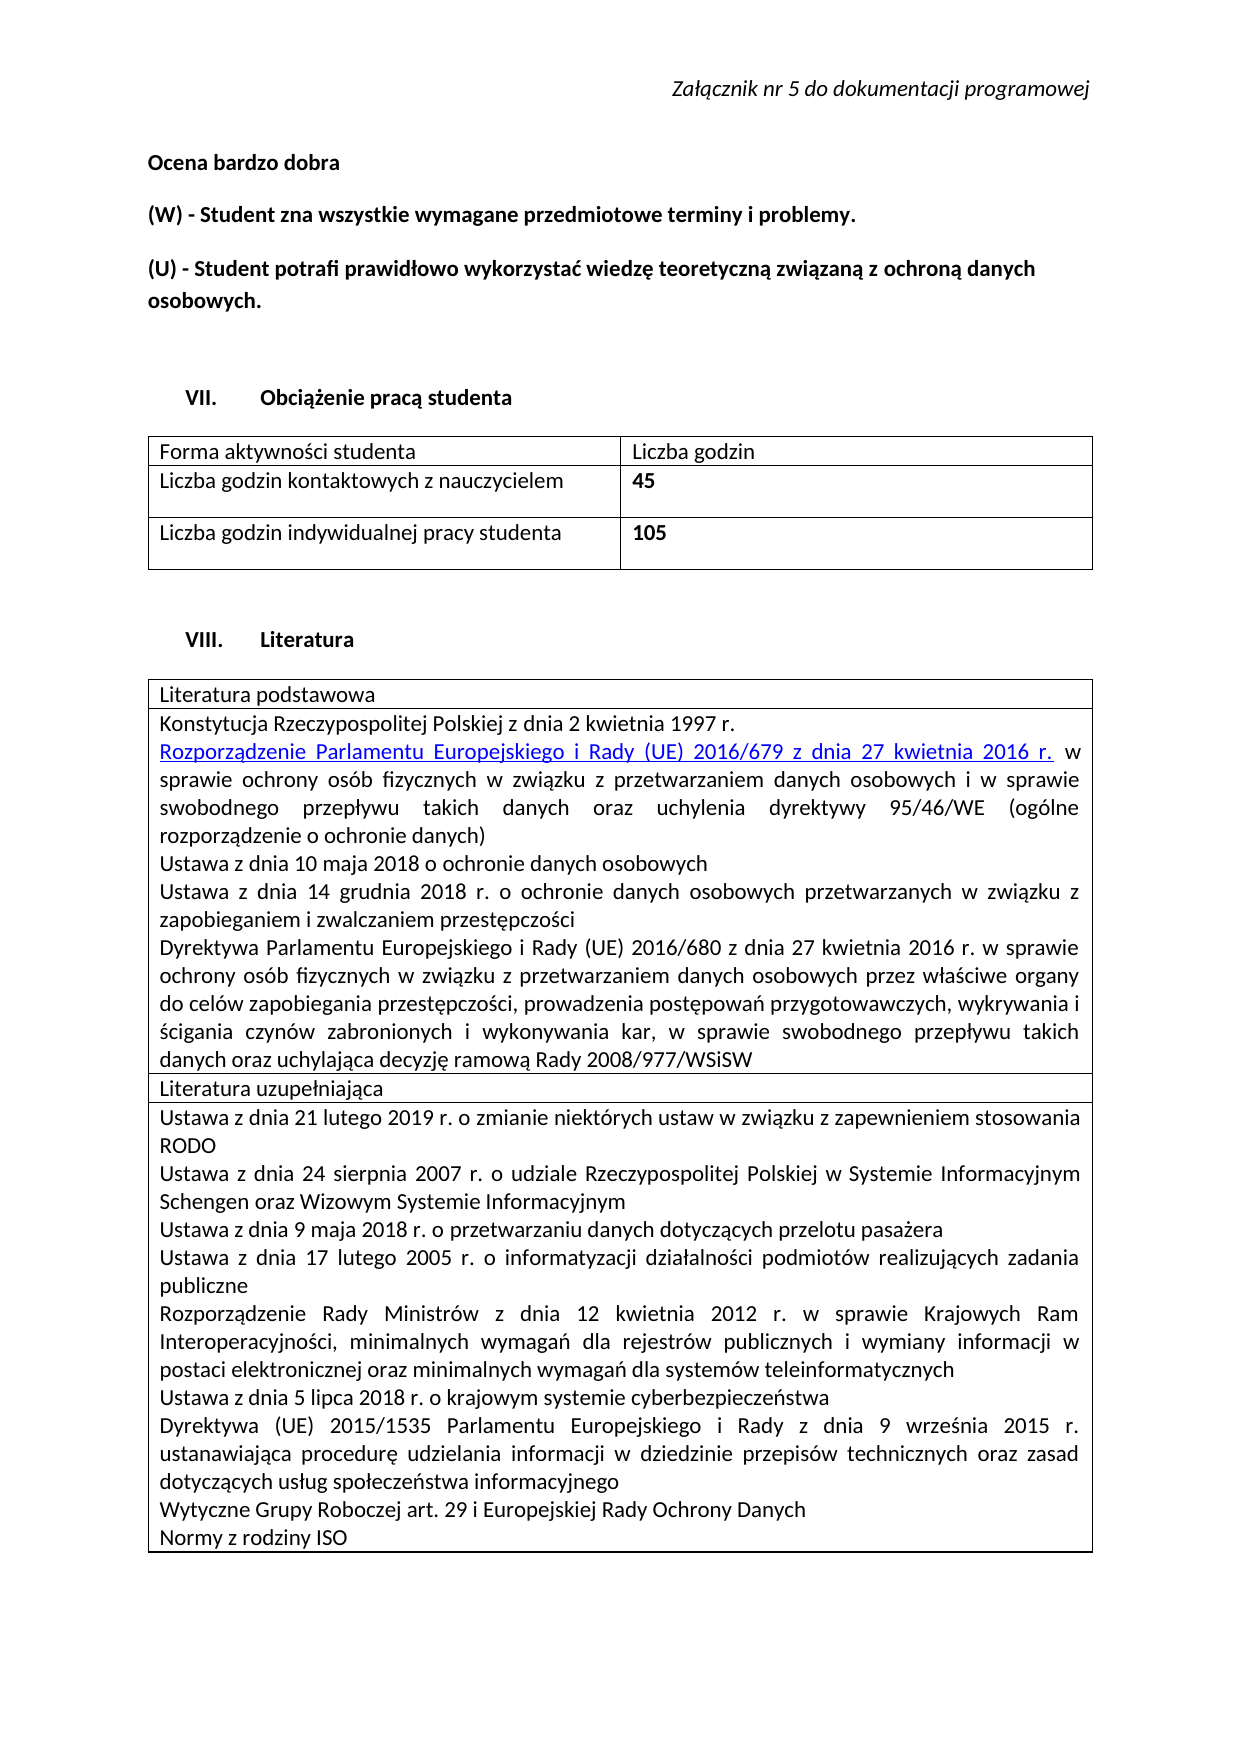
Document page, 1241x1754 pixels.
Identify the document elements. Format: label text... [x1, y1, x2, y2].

text Ocena bardzo dobra [148, 148, 1093, 176]
table_header Forma aktywności studenta [149, 437, 620, 465]
table_cell Liczba godzin indywidualnej pracy studenta [149, 518, 620, 569]
table_cell 105 [621, 518, 1092, 569]
table_cell Ustawa z dnia 21 lutego 2019 r. o zmianie niektórych ustaw w związku z zapewnieniem stosowania RODO Ustawa z dnia 24 sierpnia 2007 r. o udziale Rzeczypospolitej Polskiej w Systemie Informacyjnym Schengen oraz Wizowym Systemie Informacyjnym Ustawa z dnia 9 maja 2018 r. o przetwarzaniu danych dotyczących przelotu pasażera Ustawa z dnia 17 lutego 2005 r. o informatyzacji działalności podmiotów realizujących zadania publiczne Rozporządzenie Rady Ministrów z dnia 12 kwietnia 2012 r. w sprawie Krajowych Ram Interoperacyjności, minimalnych wymagań dla rejestrów publicznych i wymiany informacji w postaci elektronicznej oraz minimalnych wymagań dla systemów teleinformatycznych Ustawa z dnia 5 lipca 2018 r. o krajowym systemie cyberbezpieczeństwa Dyrektywa (UE) 2015/1535 Parlamentu Europejskiego i Rady z dnia 9 września 2015 r. ustanawiająca procedurę udzielania informacji w dziedzinie przepisów technicznych oraz zasad dotyczących usług społeczeństwa informacyjnego Wytyczne Grupy Roboczej art. 29 i Europejskiej Rady Ochrony Danych Normy z rodziny ISO [149, 1103, 1092, 1551]
table_cell 45 [621, 466, 1092, 517]
table_header Literatura podstawowa [149, 680, 1092, 708]
table_cell Konstytucja Rzeczypospolitej Polskiej z dnia 2 kwietnia 1997 r. Rozporządzenie Parlamentu Europejskiego i Rady (UE) 2016/679 z dnia 27 kwietnia 2016 r. w sprawie ochrony osób fizycznych w związku z przetwarzaniem danych osobowych i w sprawie swobodnego przepływu takich danych oraz uchylenia dyrektywy 95/46/WE (ogólne rozporządzenie o ochronie danych) Ustawa z dnia 10 maja 2018 o ochronie danych osobowych Ustawa z dnia 14 grudnia 2018 r. o ochronie danych osobowych przetwarzanych w związku z zapobieganiem i zwalczaniem przestępczości Dyrektywa Parlamentu Europejskiego i Rady (UE) 2016/680 z dnia 27 kwietnia 2016 r. w sprawie ochrony osób fizycznych w związku z przetwarzaniem danych osobowych przez właściwe organy do celów zapobiegania przestępczości, prowadzenia postępowań przygotowawczych, wykrywania i ścigania czynów zabronionych i wykonywania kar, w sprawie swobodnego przepływu takich danych oraz uchylająca decyzję ramową Rady 2008/977/WSiSW [149, 709, 1092, 1073]
table_cell Literatura uzupełniająca [149, 1074, 1092, 1102]
table_header Liczba godzin [621, 437, 1092, 465]
text (W) - Student zna wszystkie wymagane przedmiotowe terminy i problemy. [148, 201, 1093, 229]
list Obciążenie pracą studenta [185, 383, 1093, 411]
text (U) - Student potrafi prawidłowo wykorzystać wiedzę teoretyczną związaną z ochroną danych osobowych. [148, 254, 1093, 314]
table_cell Liczba godzin kontaktowych z nauczycielem [149, 466, 620, 517]
list Literatura [185, 626, 1093, 654]
